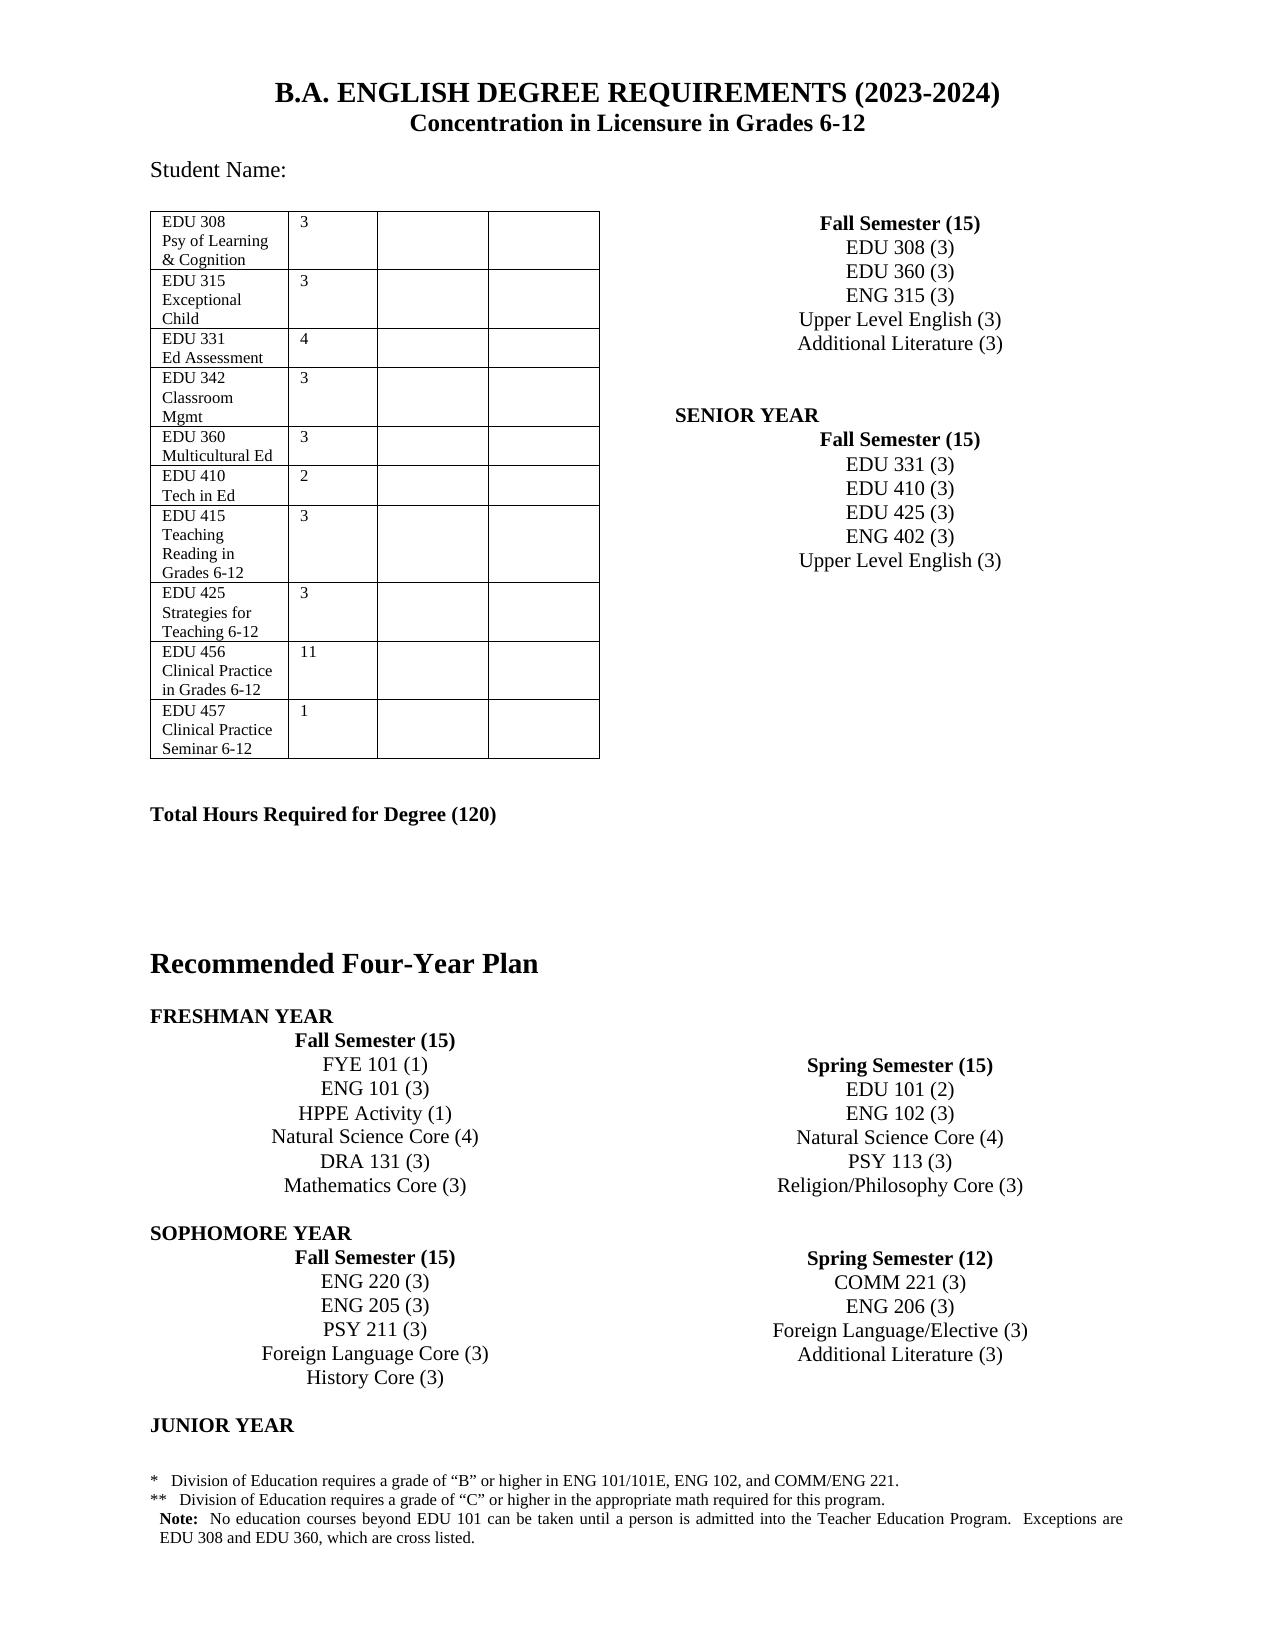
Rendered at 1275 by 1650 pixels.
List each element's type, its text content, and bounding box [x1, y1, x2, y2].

table_cell EDU 342 Classroom Mgmt [151, 368, 288, 426]
table_cell 2 [289, 466, 377, 504]
table_cell [378, 368, 488, 426]
table_cell EDU 410 Tech in Ed [151, 466, 288, 504]
table_cell [378, 583, 488, 641]
text FYE 101 (1) [150, 1052, 600, 1076]
text FRESHMAN YEAR [150, 1004, 600, 1028]
text EDU 308 (3) [675, 235, 1125, 259]
table_cell [489, 700, 599, 758]
table_cell [378, 700, 488, 758]
table_cell [378, 466, 488, 504]
table_cell [489, 466, 599, 504]
text Natural Science Core (4) [675, 1125, 1125, 1149]
text Fall Semester (15) [675, 211, 1125, 235]
text Additional Literature (3) [675, 331, 1125, 355]
text PSY 211 (3) [150, 1317, 600, 1341]
table_cell [378, 329, 488, 367]
text EDU 425 (3) [675, 499, 1125, 524]
text SOPHOMORE YEAR [150, 1221, 600, 1245]
text Natural Science Core (4) [150, 1124, 600, 1148]
table_cell [489, 506, 599, 582]
table_cell [378, 427, 488, 465]
table_cell [489, 368, 599, 426]
table_cell EDU 315 Exceptional Child [151, 270, 288, 328]
table_cell 3 [289, 212, 377, 269]
text ENG 220 (3) [150, 1269, 600, 1293]
table_cell EDU 457 Clinical Practice Seminar 6-12 [151, 700, 288, 758]
text EDU 360 (3) [675, 259, 1125, 283]
text COMM 221 (3) [675, 1269, 1125, 1294]
table_cell EDU 415 Teaching Reading in Grades 6-12 [151, 506, 288, 582]
table_cell 3 [289, 368, 377, 426]
text JUNIOR YEAR [150, 1413, 600, 1437]
table_cell 11 [289, 642, 377, 699]
table_cell [378, 212, 488, 269]
text Religion/Philosophy Core (3) [675, 1173, 1125, 1197]
text ENG 402 (3) [675, 524, 1125, 548]
text ENG 102 (3) [675, 1101, 1125, 1125]
table_cell 4 [289, 329, 377, 367]
table_cell EDU 331 Ed Assessment [151, 329, 288, 367]
table_cell 3 [289, 583, 377, 641]
table_cell [489, 329, 599, 367]
table_cell [378, 506, 488, 582]
table_cell [489, 642, 599, 699]
table_cell [378, 642, 488, 699]
text HPPE Activity (1) [150, 1100, 600, 1124]
text Additional Literature (3) [675, 1342, 1125, 1366]
text Spring Semester (15) [675, 1053, 1125, 1077]
table_cell [489, 270, 599, 328]
text PSY 113 (3) [675, 1149, 1125, 1173]
text EDU 410 (3) [675, 476, 1125, 499]
table_cell [378, 270, 488, 328]
table_cell 1 [289, 700, 377, 758]
text Mathematics Core (3) [150, 1173, 600, 1197]
text ENG 101 (3) [150, 1076, 600, 1100]
table_cell EDU 456 Clinical Practice in Grades 6-12 [151, 642, 288, 699]
table_cell EDU 360 Multicultural Ed [151, 427, 288, 465]
text EDU 331 (3) [675, 451, 1125, 476]
text EDU 101 (2) [675, 1077, 1125, 1101]
text Upper Level English (3) [675, 548, 1125, 572]
table_cell [489, 212, 599, 269]
table_cell [489, 583, 599, 641]
text Fall Semester (15) [150, 1245, 600, 1269]
table_cell EDU 308 Psy of Learning & Cognition [151, 212, 288, 269]
text History Core (3) [150, 1365, 600, 1389]
text Spring Semester (12) [675, 1246, 1125, 1269]
table_cell 3 [289, 427, 377, 465]
text ENG 206 (3) [675, 1294, 1125, 1318]
text DRA 131 (3) [150, 1148, 600, 1173]
text Fall Semester (15) [675, 427, 1125, 451]
text Upper Level English (3) [675, 307, 1125, 331]
text ENG 205 (3) [150, 1293, 600, 1317]
table_cell 3 [289, 270, 377, 328]
text ENG 315 (3) [675, 283, 1125, 307]
text Recommended Four-Year Plan [150, 947, 600, 980]
text Fall Semester (15) [150, 1028, 600, 1052]
table_cell [489, 427, 599, 465]
text Total Hours Required for Degree (120) [150, 802, 600, 826]
text Foreign Language Core (3) [150, 1341, 600, 1365]
text Foreign Language/Elective (3) [675, 1318, 1125, 1342]
table_cell 3 [289, 506, 377, 582]
table_cell EDU 425 Strategies for Teaching 6-12 [151, 583, 288, 641]
text SENIOR YEAR [675, 403, 1125, 427]
